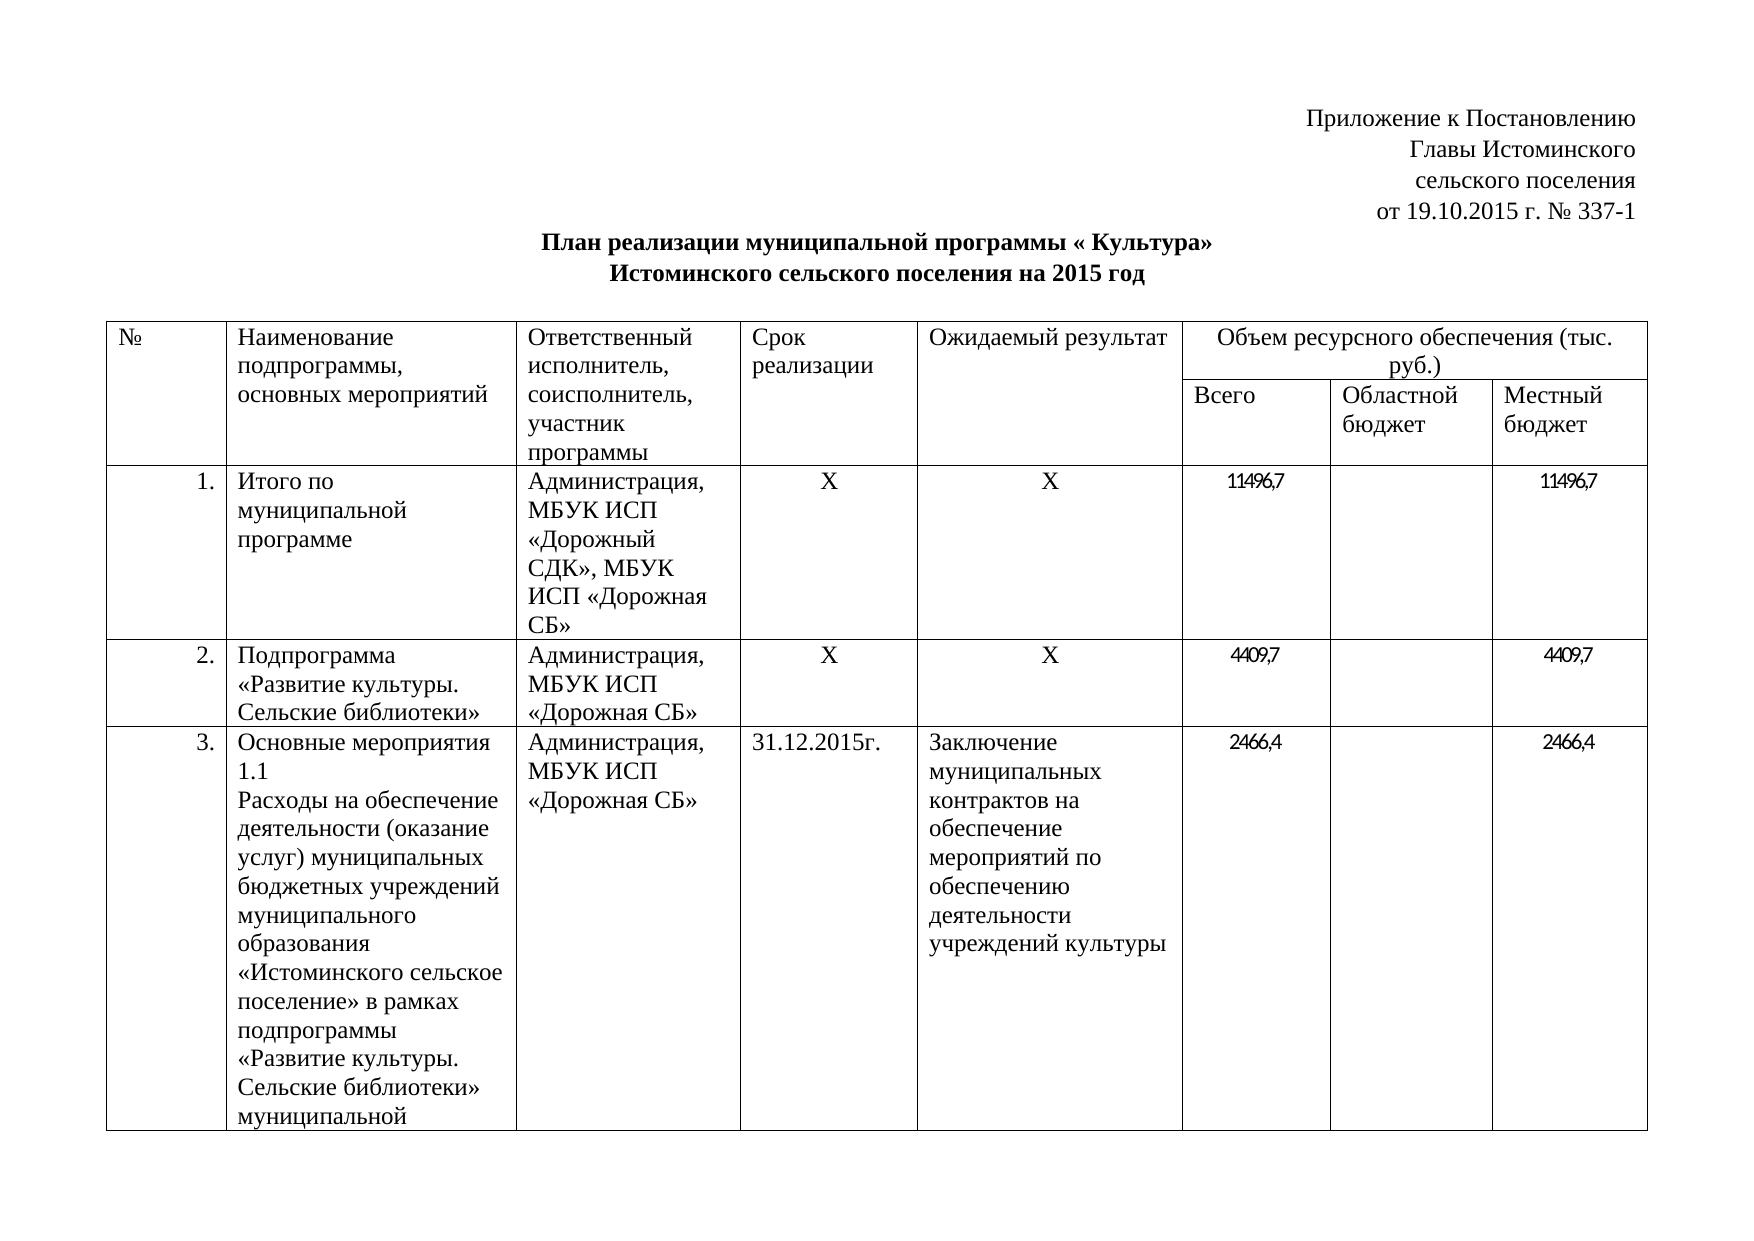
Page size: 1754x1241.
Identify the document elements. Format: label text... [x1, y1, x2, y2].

table_header Ответственный исполнитель, соисполнитель, участник программы [517, 322, 740, 465]
table_header Ожидаемый результат [918, 322, 1182, 465]
table_cell 31.12.2015г. [741, 727, 917, 1130]
table_cell 4409,7 [1183, 640, 1330, 726]
text Истоминского сельского поселения на 2015 год [118, 258, 1636, 287]
table_cell 11496,7 [1183, 466, 1330, 639]
text План реализации муниципальной программы « Культура» [118, 227, 1636, 256]
table_cell Итого по муниципальной программе [227, 466, 516, 639]
table_cell 1. [107, 466, 226, 639]
table_cell Подпрограмма «Развитие культуры. Сельские библиотеки» [227, 640, 516, 726]
table_cell Местный бюджет [1493, 380, 1647, 465]
table_cell Х [741, 466, 917, 639]
table_cell [1331, 466, 1492, 639]
table_cell [1331, 640, 1492, 726]
text сельского поселения [118, 165, 1636, 194]
table_header Объем ресурсного обеспечения (тыс. руб.) [1183, 322, 1647, 379]
table_cell [1331, 727, 1492, 1130]
table_header Наименование подпрограммы, основных мероприятий [227, 322, 516, 465]
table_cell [918, 727, 1182, 1130]
table_cell 2. [107, 640, 226, 726]
table_cell 11496,7 [1493, 466, 1647, 639]
text Приложение к Постановлению [118, 103, 1636, 132]
table_cell Областной бюджет [1331, 380, 1492, 465]
table_cell Администрация, МБУК ИСП «Дорожный СДК», МБУК ИСП «Дорожная СБ» [517, 466, 740, 639]
table_cell 3. [107, 727, 226, 1130]
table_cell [517, 727, 740, 1130]
table_cell Х [918, 640, 1182, 726]
table_header № [107, 322, 226, 465]
table_cell 2466,4 [1493, 727, 1647, 1130]
table_cell Всего [1183, 380, 1330, 465]
table_header Срок реализации [741, 322, 917, 465]
table_cell 4409,7 [1493, 640, 1647, 726]
table_cell Х [741, 640, 917, 726]
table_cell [227, 727, 516, 1130]
table_cell Х [918, 466, 1182, 639]
text Главы Истоминского [118, 134, 1636, 163]
table_cell 2466,4 [1183, 727, 1330, 1130]
table_cell Администрация, МБУК ИСП «Дорожная СБ» [517, 640, 740, 726]
text от 19.10.2015 г. № 337-1 [118, 196, 1636, 225]
